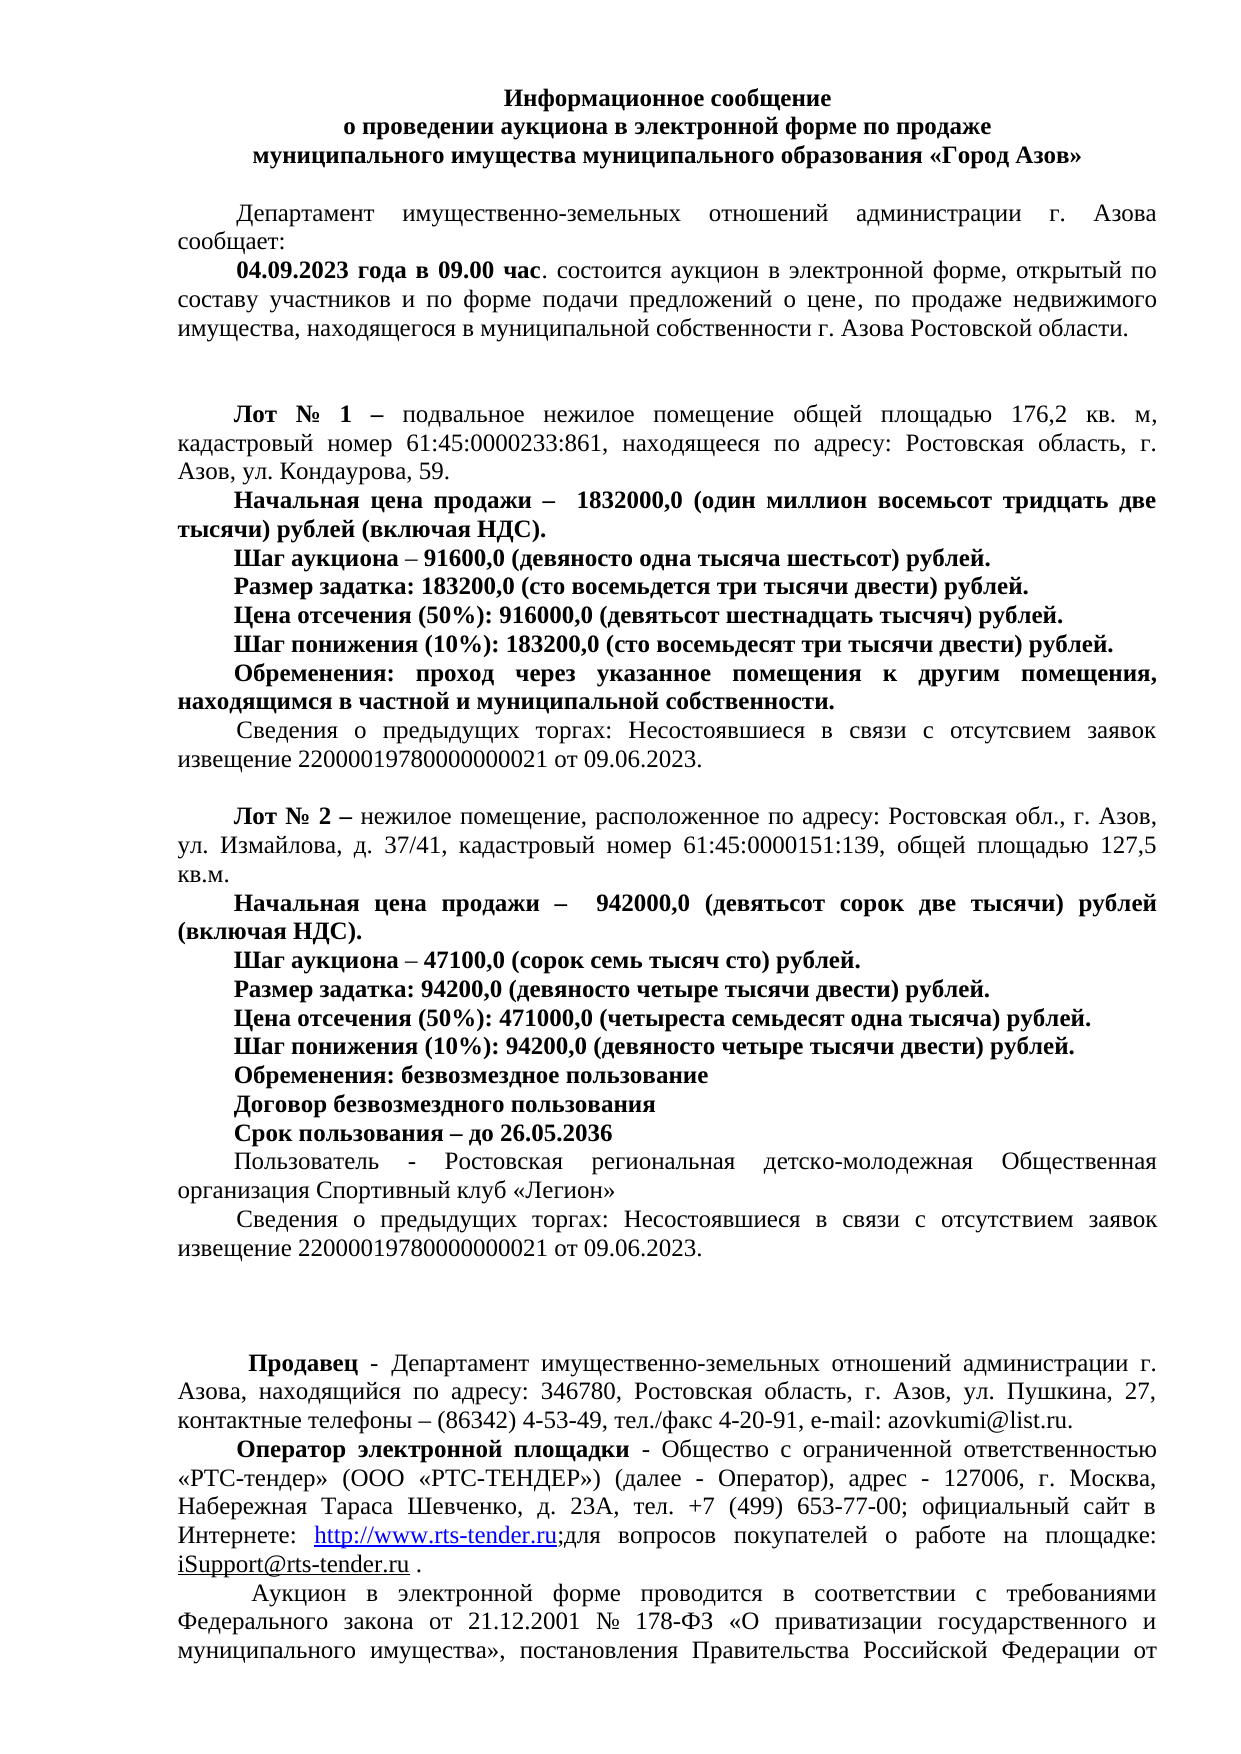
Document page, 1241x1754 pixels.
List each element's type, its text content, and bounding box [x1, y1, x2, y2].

text 04.09.2023 года в 09.00 час. состоится аукцион в электронной форме, открытый по составу участников и по форме подачи предложений о цене, по продаже недвижимого имущества, находящегося в муниципальной собственности г. Азова Ростовской области. [177, 255, 1157, 341]
text Информационное сообщение [177, 83, 1157, 111]
text Лот № 1 – подвальное нежилое помещение общей площадью 176,2 кв. м, кадастровый номер 61:45:0000233:861, находящееся по адресу: Ростовская область, г. Азов, ул. Кондаурова, 59. [177, 399, 1157, 485]
text Шаг понижения (10%): 94200,0 (девяносто четыре тысячи двести) рублей. [177, 1031, 1157, 1060]
text муниципального имущества муниципального образования «Город Азов» [177, 140, 1157, 169]
text Цена отсечения (50%): 916000,0 (девятьсот шестнадцать тысчяч) рублей. [177, 600, 1157, 629]
text Оператор электронной площадки - Общество с ограниченной ответственностью «РТС-тендер» (ООО «РТС-ТЕНДЕР») (далее - Оператор), адрес - 127006, г. Москва, Набережная Тараса Шевченко, д. 23А, тел. +7 (499) 653-77-00; официальный сайт в Интернете: http://www.rts-tender.ru;для вопросов покупателей о работе на площадке: iSupport@rts-tender.ru . [177, 1434, 1157, 1578]
text Сведения о предыдущих торгах: Несостоявшиеся в связи с отсутствием заявок извещение 22000019780000000021 от 09.06.2023. [177, 1204, 1157, 1261]
text о проведении аукциона в электронной форме по продаже [177, 111, 1157, 140]
text Продавец - Департамент имущественно-земельных отношений администрации г. Азова, находящийся по адресу: 346780, Ростовская область, г. Азов, ул. Пушкина, 27, контактные телефоны – (86342) 4-53-49, тел./факс 4-20-91, е-mail: azovkumi@list.ru. [177, 1348, 1157, 1434]
text Шаг аукциона – 91600,0 (девяносто одна тысяча шестьсот) рублей. [177, 543, 1157, 571]
text Шаг понижения (10%): 183200,0 (сто восемьдесят три тысячи двести) рублей. [177, 629, 1157, 658]
text Размер задатка: 183200,0 (сто восемьдется три тысячи двести) рублей. [177, 571, 1157, 600]
text Сведения о предыдущих торгах: Несостоявшиеся в связи с отсутсвием заявок извещение 22000019780000000021 от 09.06.2023. [177, 715, 1157, 773]
text Размер задатка: 94200,0 (девяносто четыре тысячи двести) рублей. [177, 974, 1157, 1003]
text Обременения: безвозмездное пользование [177, 1060, 1157, 1089]
text Лот № 2 – нежилое помещение, расположенное по адресу: Ростовская обл., г. Азов, ул. Измайлова, д. 37/41, кадастровый номер 61:45:0000151:139, общей площадью 127,5 кв.м. [177, 801, 1157, 888]
text Цена отсечения (50%): 471000,0 (четыреста семьдесят одна тысяча) рублей. [177, 1003, 1157, 1031]
text Начальная цена продажи – 942000,0 (девятьсот сорок две тысячи) рублей (включая НДС). [177, 888, 1157, 945]
text Шаг аукциона – 47100,0 (сорок семь тысяч сто) рублей. [177, 945, 1157, 974]
text Департамент имущественно-земельных отношений администрации г. Азова сообщает: [177, 198, 1157, 255]
text Обременения: проход через указанное помещения к другим помещения, находящимся в частной и муниципальной собственности. [177, 658, 1157, 715]
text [177, 1578, 1157, 1664]
text Начальная цена продажи – 1832000,0 (один миллион восемьсот тридцать две тысячи) рублей (включая НДС). [177, 485, 1157, 543]
text Договор безвозмездного пользования [177, 1089, 1157, 1118]
text Срок пользования – до 26.05.2036 [177, 1118, 1157, 1146]
text Пользователь - Ростовская региональная детско-молодежная Общественная организация Спортивный клуб «Легион» [177, 1146, 1157, 1204]
